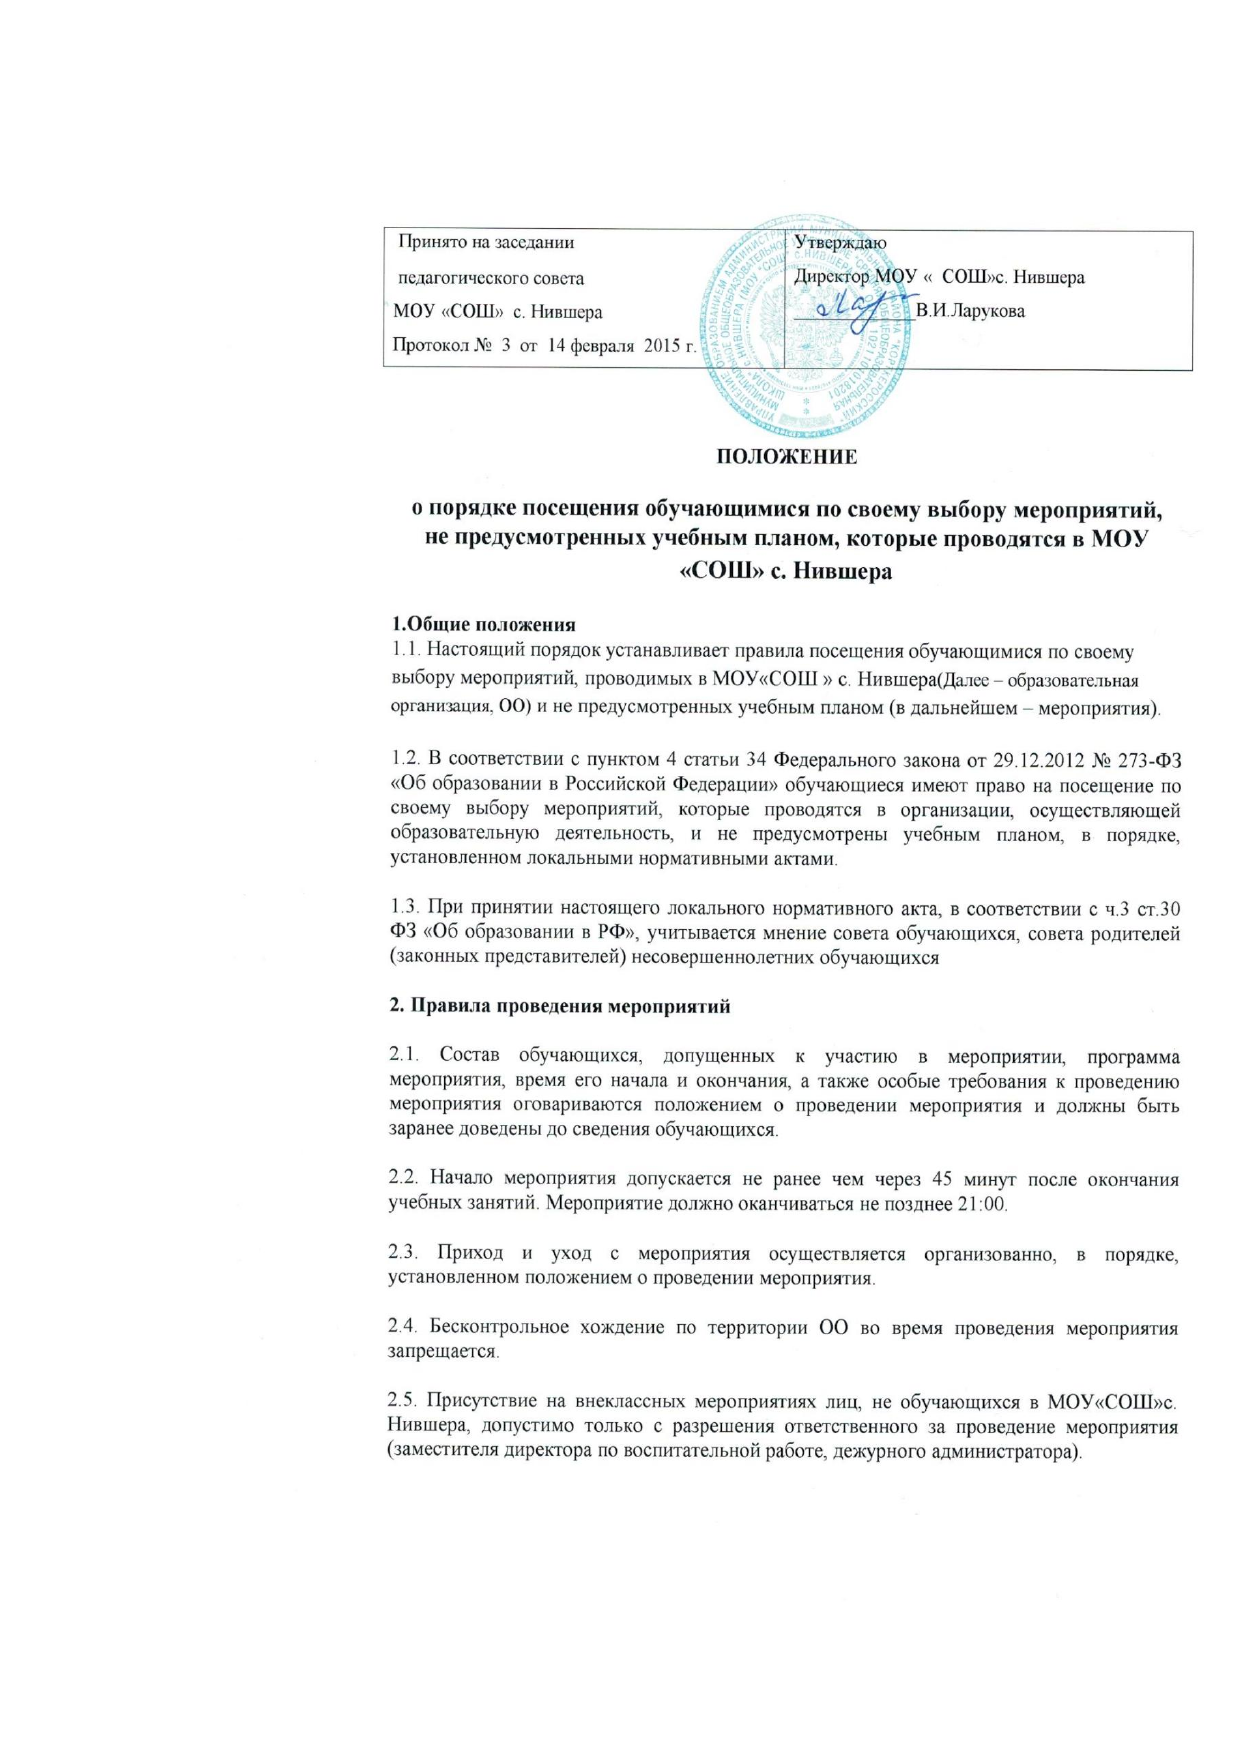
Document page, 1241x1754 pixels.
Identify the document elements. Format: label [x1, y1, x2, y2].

picture [177, 118, 1214, 1619]
